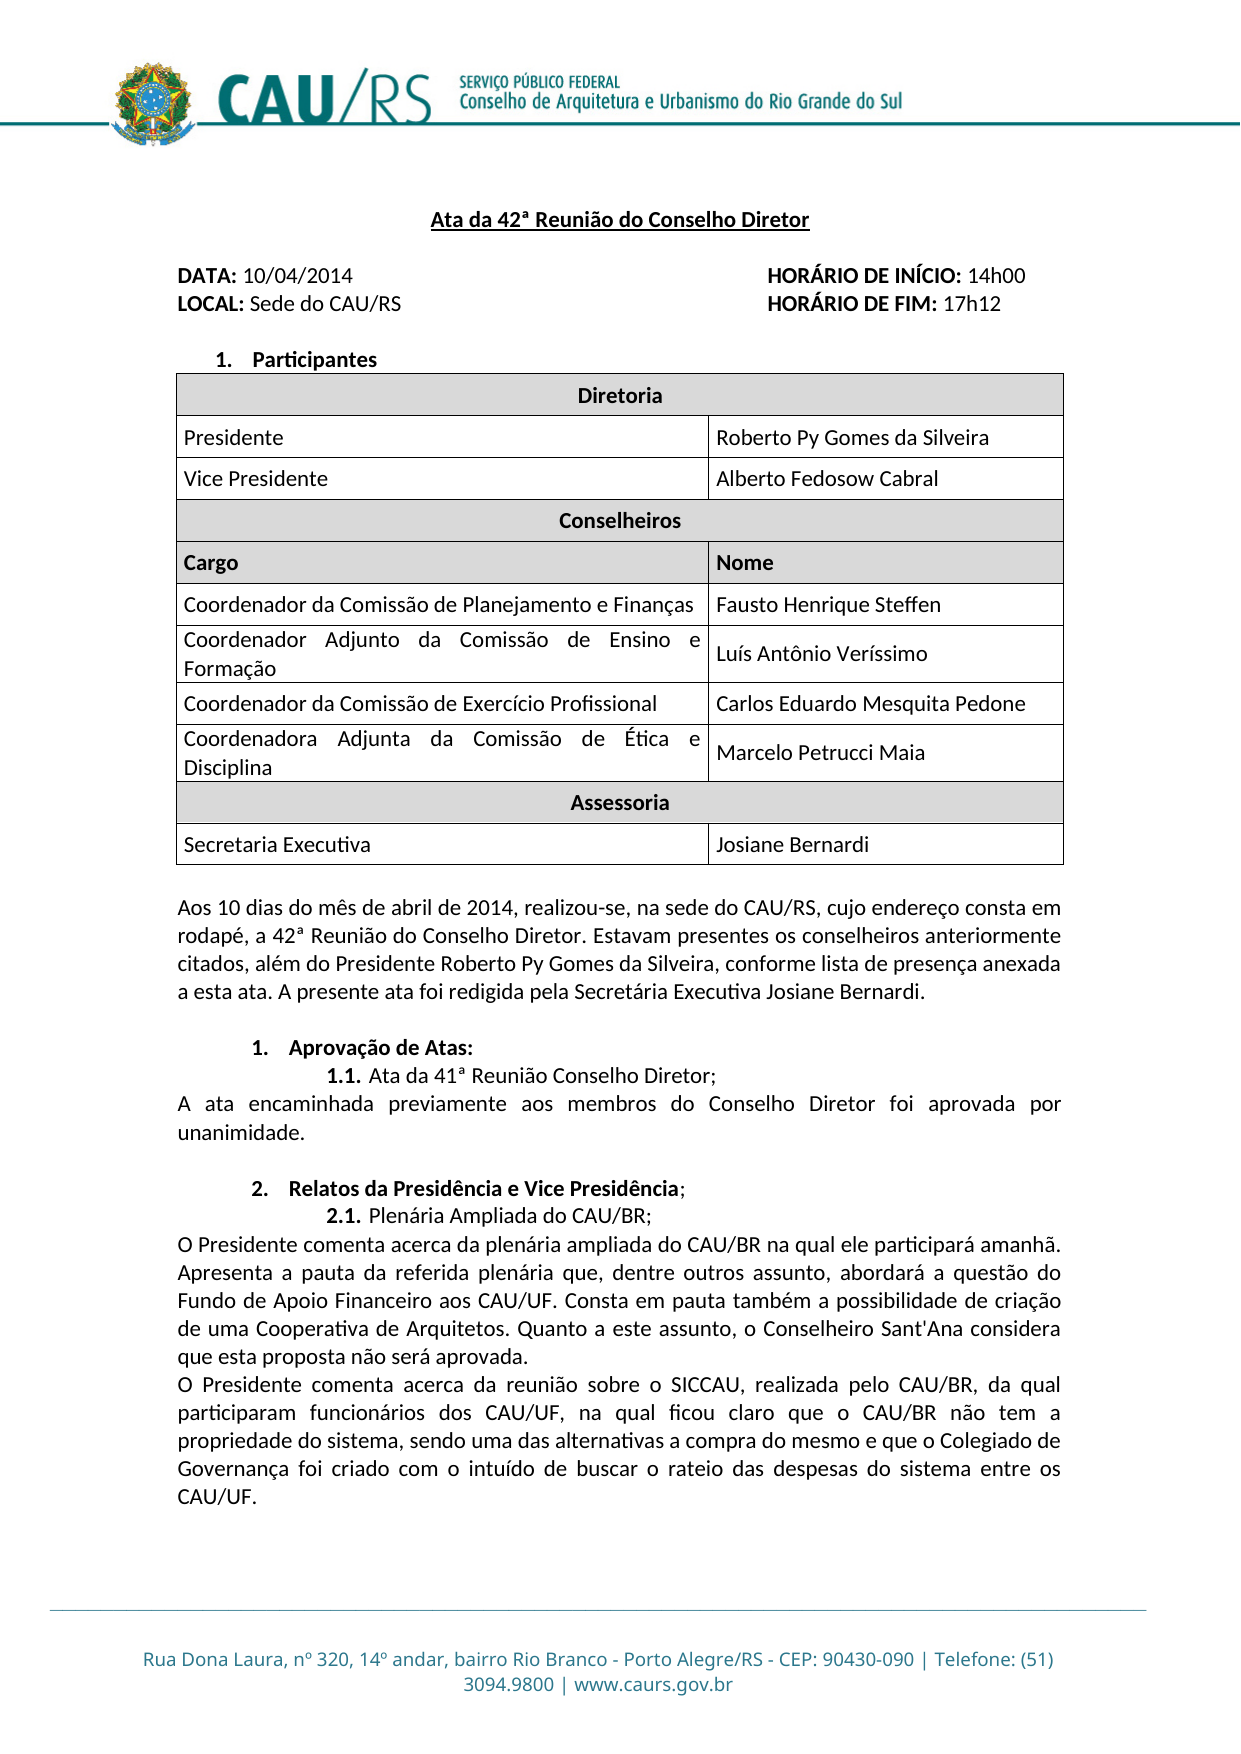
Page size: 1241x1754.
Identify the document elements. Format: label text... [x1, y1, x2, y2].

list Aprovação de Atas: [251, 1033, 1063, 1062]
table_cell Marcelo Petrucci Maia [709, 725, 1063, 781]
picture [0, 0, 1240, 157]
table_cell Alberto Fedosow Cabral [709, 458, 1063, 499]
text LOCAL: Sede do CAU/RS HORÁRIO DE FIM: 17h12 [177, 289, 1078, 317]
table_cell Assessoria [177, 782, 1063, 822]
text DATA: 10/04/2014 HORÁRIO DE INÍCIO: 14h00 [177, 261, 1078, 289]
table_cell Coordenador Adjunto da Comissão de Ensino e Formação [177, 626, 708, 682]
table_cell Coordenador da Comissão de Exercício Profissional [177, 683, 708, 723]
table_cell Nome [709, 542, 1063, 583]
text Aos 10 dias do mês de abril de 2014, realizou-se, na sede do CAU/RS, cujo endereço consta em rodapé, a 42ª Reunião do Conselho Diretor. Estavam presentes os conselheiros anteriormente citados, além do Presidente Roberto Py Gomes da Silveira, conforme lista de presença anexada a esta ata. A presente ata foi redigida pela Secretária Executiva Josiane Bernardi. [177, 893, 1063, 1006]
table_cell Presidente [177, 416, 708, 457]
text O Presidente comenta acerca da plenária ampliada do CAU/BR na qual ele participará amanhã. Apresenta a pauta da referida plenária que, dentre outros assunto, abordará a questão do Fundo de Apoio Financeiro aos CAU/UF. Consta em pauta também a possibilidade de criação de uma Cooperativa de Arquitetos. Quanto a este assunto, o Conselheiro Sant'Ana considera que esta proposta não será aprovada. [177, 1230, 1063, 1370]
table_cell Secretaria Executiva [177, 824, 708, 864]
table_cell Vice Presidente [177, 458, 708, 499]
table_cell Cargo [177, 542, 708, 583]
text A ata encaminhada previamente aos membros do Conselho Diretor foi aprovada por unanimidade. [177, 1089, 1063, 1146]
table_cell Luís Antônio Veríssimo [709, 626, 1063, 682]
list Relatos da Presidência e Vice Presidência; [251, 1174, 1063, 1202]
list Plenária Ampliada do CAU/BR; [326, 1202, 1063, 1230]
table_cell Josiane Bernardi [709, 824, 1063, 864]
text O Presidente comenta acerca da reunião sobre o SICCAU, realizada pelo CAU/BR, da qual participaram funcionários dos CAU/UF, na qual ficou claro que o CAU/BR não tem a propriedade do sistema, sendo uma das alternativas a compra do mesmo e que o Colegiado de Governança foi criado com o intuído de buscar o rateio das despesas do sistema entre os CAU/UF. [177, 1370, 1063, 1510]
text Ata da 42ª Reunião do Conselho Diretor [177, 205, 1063, 233]
list Ata da 41ª Reunião Conselho Diretor; [326, 1062, 1063, 1089]
table_cell Roberto Py Gomes da Silveira [709, 416, 1063, 457]
table_cell Coordenador da Comissão de Planejamento e Finanças [177, 584, 708, 624]
list Participantes [215, 345, 1063, 373]
table_header Diretoria [177, 374, 1063, 415]
table_cell Conselheiros [177, 500, 1063, 541]
table_cell Fausto Henrique Steffen [709, 584, 1063, 624]
table_cell Coordenadora Adjunta da Comissão de Ética e Disciplina [177, 725, 708, 781]
table_cell Carlos Eduardo Mesquita Pedone [709, 683, 1063, 723]
